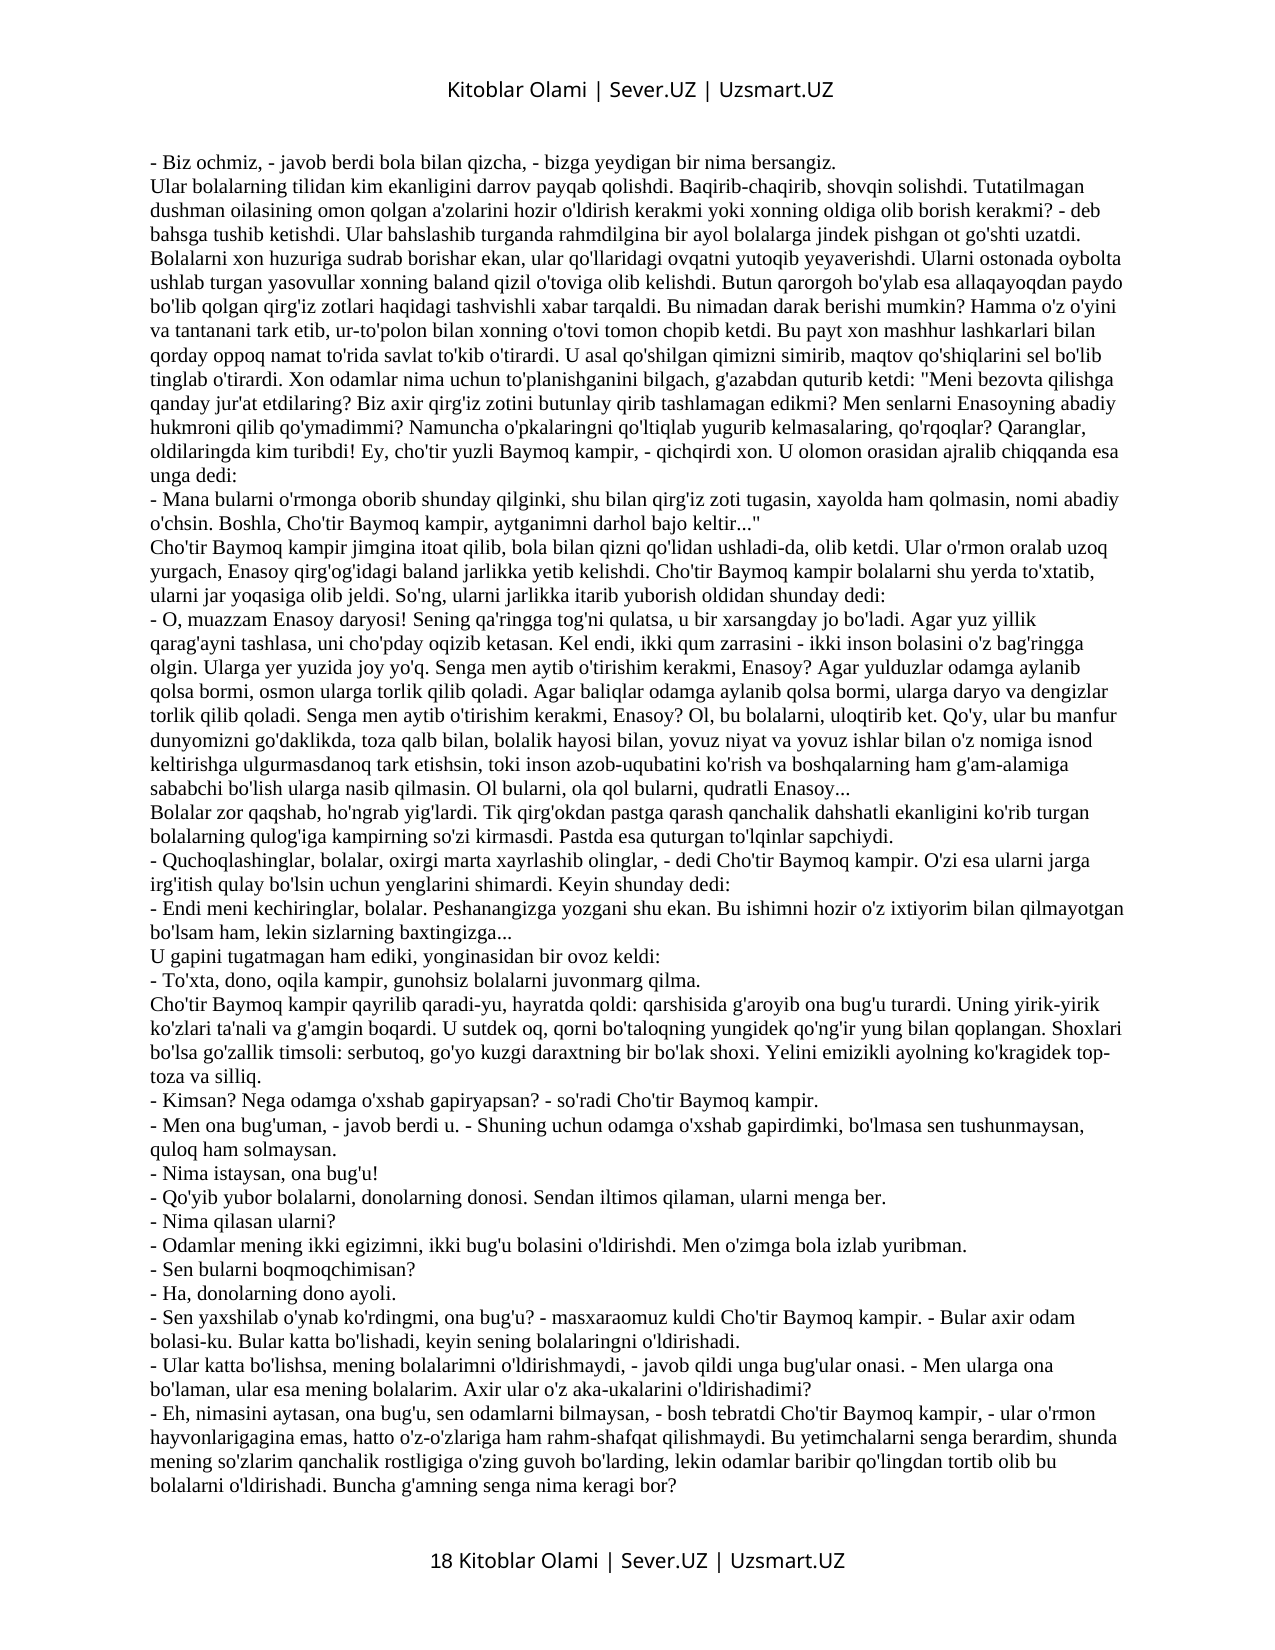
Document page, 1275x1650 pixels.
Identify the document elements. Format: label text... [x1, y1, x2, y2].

text - Eh, nimasini aytasan, ona bug'u, sen odamlarni bilmaysan, - bosh tebratdi Cho'tir Baymoq kampir, - ular o'rmon hayvonlarigagina emas, hatto o'z-o'zlariga ham rahm-shafqat qilishmaydi. Bu yetimchalarni senga berardim, shunda mening so'zlarim qanchalik rostligiga o'zing guvoh bo'larding, lekin odamlar baribir qo'lingdan tortib olib bu bolalarni o'ldirishadi. Buncha g'amning senga nima keragi bor? [150, 1401, 1125, 1497]
text - Sen yaxshilab o'ynab ko'rdingmi, ona bug'u? - masxaraomuz kuldi Cho'tir Baymoq kampir. - Bular axir odam bolasi-ku. Bular katta bo'lishadi, keyin sening bolalaringni o'ldirishadi. [150, 1305, 1125, 1353]
text Ular bolalarning tilidan kim ekanligini darrov payqab qolishdi. Baqirib-chaqirib, shovqin solishdi. Tutatilmagan dushman oilasining omon qolgan a'zolarini hozir o'ldirish kerakmi yoki xonning oldiga olib borish kerakmi? - deb bahsga tushib ketishdi. Ular bahslashib turganda rahmdilgina bir ayol bolalarga jindek pishgan ot go'shti uzatdi. Bolalarni xon huzuriga sudrab borishar ekan, ular qo'llaridagi ovqatni yutoqib yeyaverishdi. Ularni ostonada oybolta ushlab turgan yasovullar xonning baland qizil o'toviga olib kelishdi. Butun qarorgoh bo'ylab esa allaqayoqdan paydo bo'lib qolgan qirg'iz zotlari haqidagi tashvishli xabar tarqaldi. Bu nimadan darak berishi mumkin? Hamma o'z o'yini va tantanani tark etib, ur-to'polon bilan xonning o'tovi tomon chopib ketdi. Bu payt xon mashhur lashkarlari bilan qorday oppoq namat to'rida savlat to'kib o'tirardi. U asal qo'shilgan qimizni simirib, maqtov qo'shiqlarini sel bo'lib tinglab o'tirardi. Xon odamlar nima uchun to'planishganini bilgach, g'azabdan quturib ketdi: "Meni bezovta qilishga qanday jur'at etdilaring? Biz axir qirg'iz zotini butunlay qirib tashlamagan edikmi? Men senlarni Enasoyning abadiy hukmroni qilib qo'ymadimmi? Namuncha o'pkalaringni qo'ltiqlab yugurib kelmasalaring, qo'rqoqlar? Qaranglar, oldilaringda kim turibdi! Ey, cho'tir yuzli Baymoq kampir, - qichqirdi xon. U olomon orasidan ajralib chiqqanda esa unga dedi: [150, 174, 1125, 487]
text - Odamlar mening ikki egizimni, ikki bug'u bolasini o'ldirishdi. Men o'zimga bola izlab yuribman. [150, 1233, 1125, 1257]
text - Mana bularni o'rmonga oborib shunday qilginki, shu bilan qirg'iz zoti tugasin, xayolda ham qolmasin, nomi abadiy o'chsin. Boshla, Cho'tir Baymoq kampir, aytganimni darhol bajo keltir..." [150, 487, 1125, 535]
text - Ha, donolarning dono ayoli. [150, 1281, 1125, 1305]
text - Quchoqlashinglar, bolalar, oxirgi marta xayrlashib olinglar, - dedi Cho'tir Baymoq kampir. O'zi esa ularni jarga irg'itish qulay bo'lsin uchun yenglarini shimardi. Keyin shunday dedi: [150, 848, 1125, 896]
text U gapini tugatmagan ham ediki, yonginasidan bir ovoz keldi: [150, 944, 1125, 968]
text - Ular katta bo'lishsa, mening bolalarimni o'ldirishmaydi, - javob qildi unga bug'ular onasi. - Men ularga ona bo'laman, ular esa mening bolalarim. Axir ular o'z aka-ukalarini o'ldirishadimi? [150, 1353, 1125, 1401]
text Cho'tir Baymoq kampir qayrilib qaradi-yu, hayratda qoldi: qarshisida g'aroyib ona bug'u turardi. Uning yirik-yirik ko'zlari ta'nali va g'amgin boqardi. U sutdek oq, qorni bo'taloqning yungidek qo'ng'ir yung bilan qoplangan. Shoxlari bo'lsa go'zallik timsoli: serbutoq, go'yo kuzgi daraxtning bir bo'lak shoxi. Yelini emizikli ayolning ko'kragidek top-toza va silliq. [150, 992, 1125, 1088]
text - Sen bularni boqmoqchimisan? [150, 1257, 1125, 1281]
text Cho'tir Baymoq kampir jimgina itoat qilib, bola bilan qizni qo'lidan ushladi-da, olib ketdi. Ular o'rmon oralab uzoq yurgach, Enasoy qirg'og'idagi baland jarlikka yetib kelishdi. Cho'tir Baymoq kampir bolalarni shu yerda to'xtatib, ularni jar yoqasiga olib jeldi. So'ng, ularni jarlikka itarib yuborish oldidan shunday dedi: [150, 535, 1125, 607]
text - To'xta, dono, oqila kampir, gunohsiz bolalarni juvonmarg qilma. [150, 968, 1125, 992]
text - Endi meni kechiringlar, bolalar. Peshanangizga yozgani shu ekan. Bu ishimni hozir o'z ixtiyorim bilan qilmayotgan bo'lsam ham, lekin sizlarning baxtingizga... [150, 896, 1125, 944]
text - Nima istaysan, ona bug'u! [150, 1161, 1125, 1185]
text - Nima qilasan ularni? [150, 1209, 1125, 1233]
text - Biz ochmiz, - javob berdi bola bilan qizcha, - bizga yeydigan bir nima bersangiz. [150, 150, 1125, 174]
text Bolalar zor qaqshab, ho'ngrab yig'lardi. Tik qirg'okdan pastga qarash qanchalik dahshatli ekanligini ko'rib turgan bolalarning qulog'iga kampirning so'zi kirmasdi. Pastda esa quturgan to'lqinlar sapchiydi. [150, 800, 1125, 848]
text - Qo'yib yubor bolalarni, donolarning donosi. Sendan iltimos qilaman, ularni menga ber. [150, 1185, 1125, 1209]
text - Kimsan? Nega odamga o'xshab gapiryapsan? - so'radi Cho'tir Baymoq kampir. [150, 1088, 1125, 1112]
text - Men ona bug'uman, - javob berdi u. - Shuning uchun odamga o'xshab gapirdimki, bo'lmasa sen tushunmaysan, quloq ham solmaysan. [150, 1112, 1125, 1161]
text - O, muazzam Enasoy daryosi! Sening qa'ringga tog'ni qulatsa, u bir xarsangday jo bo'ladi. Agar yuz yillik qarag'ayni tashlasa, uni cho'pday oqizib ketasan. Kel endi, ikki qum zarrasini - ikki inson bolasini o'z bag'ringga olgin. Ularga yer yuzida joy yo'q. Senga men aytib o'tirishim kerakmi, Enasoy? Agar yulduzlar odamga aylanib qolsa bormi, osmon ularga torlik qilib qoladi. Agar baliqlar odamga aylanib qolsa bormi, ularga daryo va dengizlar torlik qilib qoladi. Senga men aytib o'tirishim kerakmi, Enasoy? Ol, bu bolalarni, uloqtirib ket. Qo'y, ular bu manfur dunyomizni go'daklikda, toza qalb bilan, bolalik hayosi bilan, yovuz niyat va yovuz ishlar bilan o'z nomiga isnod keltirishga ulgurmasdanoq tark etishsin, toki inson azob-uqubatini ko'rish va boshqalarning ham g'am-alamiga sababchi bo'lish ularga nasib qilmasin. Ol bularni, ola qol bularni, qudratli Enasoy... [150, 607, 1125, 800]
